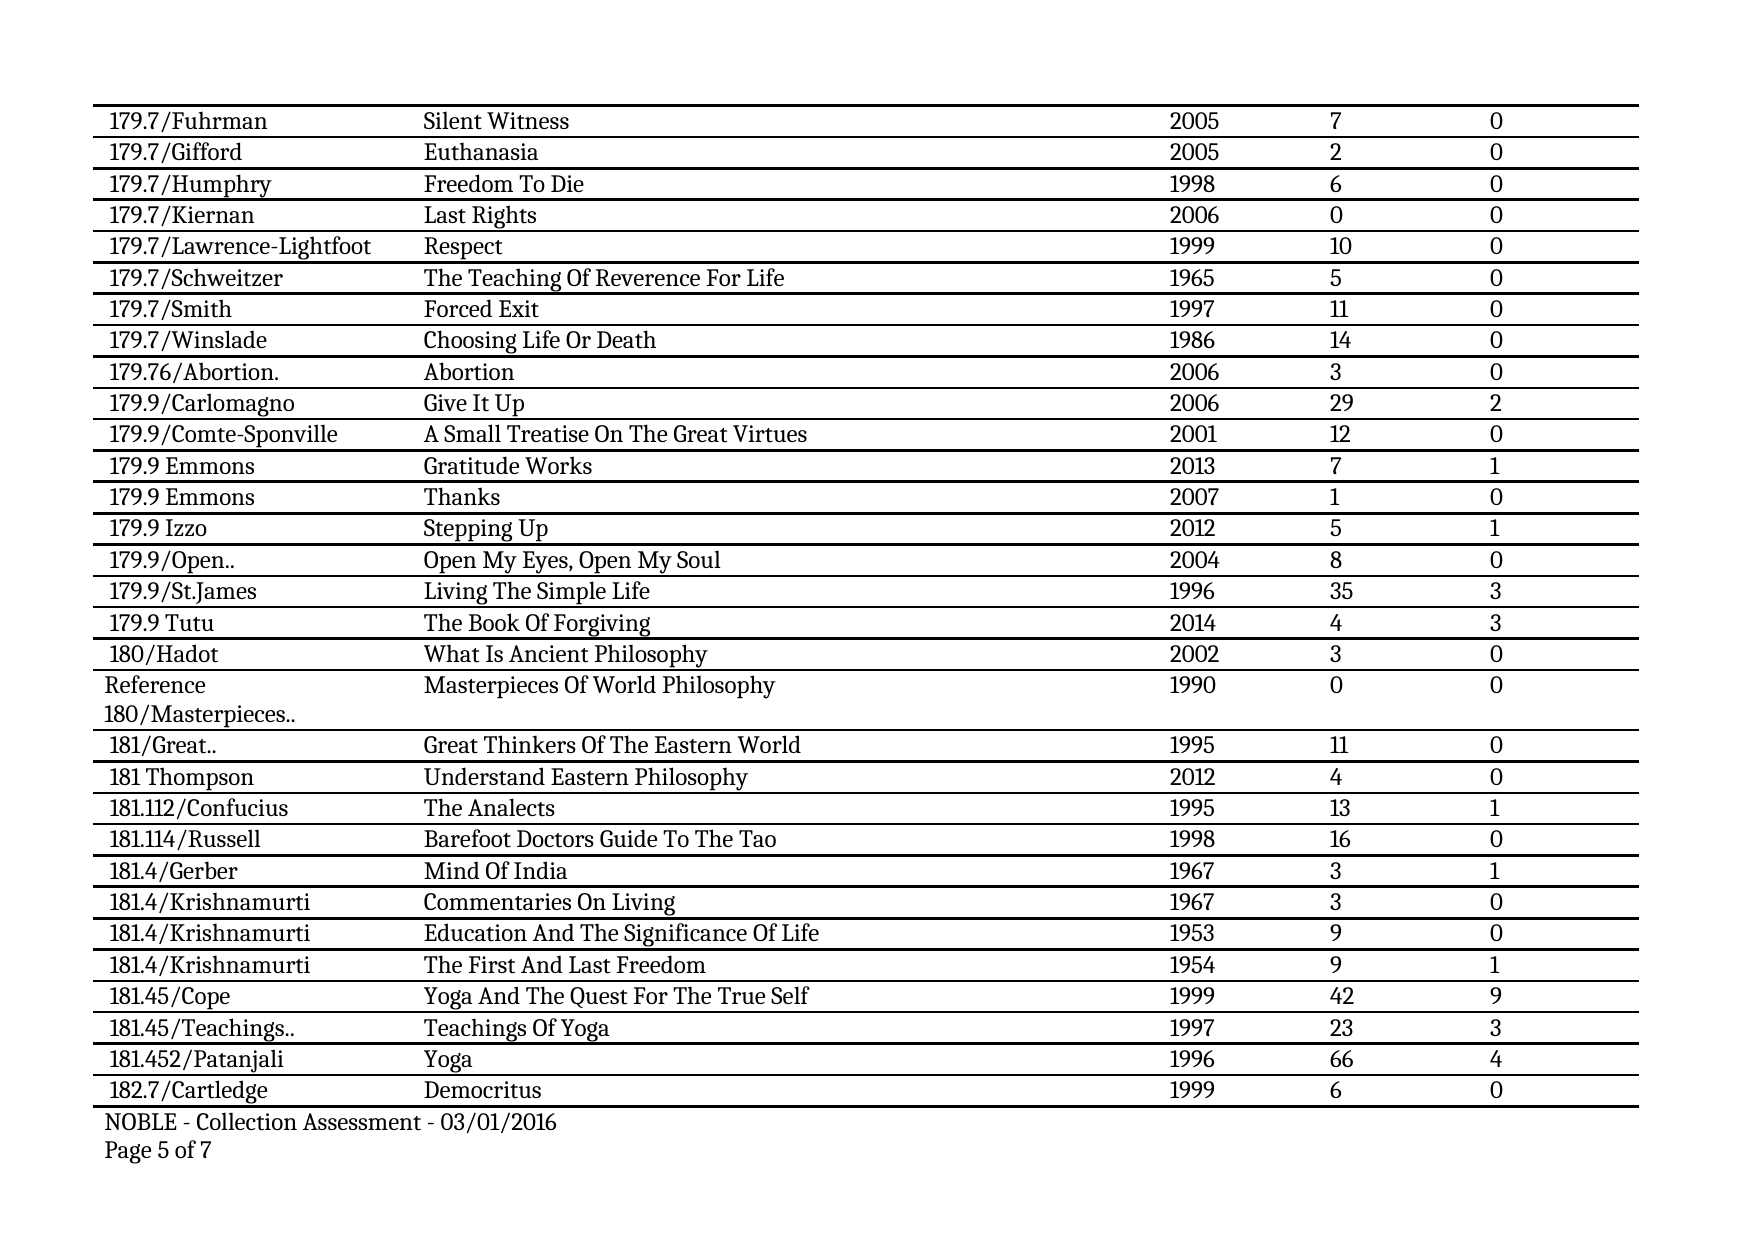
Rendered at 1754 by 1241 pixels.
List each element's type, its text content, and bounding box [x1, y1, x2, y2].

table_cell 3 [1319, 640, 1478, 668]
table_cell 2002 [1159, 640, 1319, 668]
table_cell Education And The Significance Of Life [413, 920, 1159, 948]
table_cell 0 [1479, 671, 1638, 729]
table_cell 3 [1479, 577, 1638, 606]
table_cell Democritus [413, 1076, 1159, 1105]
table_cell 181.45/Teachings.. [93, 1013, 412, 1042]
table_cell 2004 [1159, 546, 1319, 574]
table_cell Mind Of India [413, 857, 1159, 885]
table_cell 11 [1319, 295, 1478, 324]
table_cell 6 [1319, 1076, 1478, 1105]
table_cell 179.9 Emmons [93, 452, 412, 480]
table_cell 0 [1479, 825, 1638, 854]
table_cell Thanks [413, 483, 1159, 512]
table_cell 1 [1479, 857, 1638, 885]
table_cell Freedom To Die [413, 170, 1159, 198]
table_cell 181 Thompson [93, 763, 412, 791]
table_cell 2005 [1159, 107, 1319, 136]
table_cell 179.9 Tutu [93, 608, 412, 637]
table_cell 181.4/Krishnamurti [93, 951, 412, 979]
table_cell 2006 [1159, 358, 1319, 386]
table_cell 0 [1479, 420, 1638, 449]
table_cell 179.7/Humphry [93, 170, 412, 198]
table_cell 42 [1319, 982, 1478, 1011]
table_cell 0 [1479, 546, 1638, 574]
table_cell 12 [1319, 420, 1478, 449]
table_cell Last Rights [413, 201, 1159, 229]
table_cell 1997 [1159, 295, 1319, 324]
table_cell 0 [1479, 232, 1638, 261]
table_cell 0 [1479, 731, 1638, 760]
table_cell 1996 [1159, 577, 1319, 606]
table_cell 16 [1319, 825, 1478, 854]
table_cell 179.9 Emmons [93, 483, 412, 512]
table_cell 7 [1319, 452, 1478, 480]
table_cell 8 [1319, 546, 1478, 574]
table_cell The Analects [413, 794, 1159, 823]
table_cell 0 [1479, 326, 1638, 355]
table_cell 0 [1479, 640, 1638, 668]
table_cell 4 [1479, 1045, 1638, 1073]
table_cell 1998 [1159, 825, 1319, 854]
table_cell Silent Witness [413, 107, 1159, 136]
table_cell 11 [1319, 731, 1478, 760]
table_cell 13 [1319, 794, 1478, 823]
table_cell 2012 [1159, 515, 1319, 543]
table_cell 0 [1319, 671, 1478, 729]
table_cell 1954 [1159, 951, 1319, 979]
table_cell 179.7/Smith [93, 295, 412, 324]
table_cell 179.9 Izzo [93, 515, 412, 543]
table_cell The First And Last Freedom [413, 951, 1159, 979]
table_cell 0 [1479, 763, 1638, 791]
table_cell 2013 [1159, 452, 1319, 480]
table_cell 1953 [1159, 920, 1319, 948]
table_cell 182.7/Cartledge [93, 1076, 412, 1105]
table_cell 9 [1319, 951, 1478, 979]
table_cell 179.9/St.James [93, 577, 412, 606]
table_cell 1997 [1159, 1013, 1319, 1042]
table_cell 180/Hadot [93, 640, 412, 668]
table_cell 1 [1479, 951, 1638, 979]
table_cell 0 [1319, 201, 1478, 229]
table_cell 179.7/Gifford [93, 138, 412, 167]
table_cell Abortion [413, 358, 1159, 386]
table_cell 14 [1319, 326, 1478, 355]
table_cell 2001 [1159, 420, 1319, 449]
table_cell 5 [1319, 515, 1478, 543]
table_cell 29 [1319, 389, 1478, 418]
table_cell 179.7/Fuhrman [93, 107, 412, 136]
table_cell 1999 [1159, 1076, 1319, 1105]
table_cell 181.4/Krishnamurti [93, 920, 412, 948]
table_cell A Small Treatise On The Great Virtues [413, 420, 1159, 449]
table_cell 0 [1479, 920, 1638, 948]
table_cell 0 [1479, 483, 1638, 512]
table_cell 181.452/Patanjali [93, 1045, 412, 1073]
table_cell 0 [1479, 358, 1638, 386]
table_cell 181.4/Gerber [93, 857, 412, 885]
table_cell 0 [1479, 1076, 1638, 1105]
table_cell 3 [1319, 358, 1478, 386]
table_cell 9 [1479, 982, 1638, 1011]
table_cell 1 [1319, 483, 1478, 512]
table_cell 2005 [1159, 138, 1319, 167]
table_cell 2 [1319, 138, 1478, 167]
table_cell 1996 [1159, 1045, 1319, 1073]
table_cell 1 [1479, 794, 1638, 823]
table_cell 35 [1319, 577, 1478, 606]
table_cell 181.4/Krishnamurti [93, 888, 412, 917]
table_cell Give It Up [413, 389, 1159, 418]
table_cell Yoga [413, 1045, 1159, 1073]
table_cell 1999 [1159, 232, 1319, 261]
table_cell 179.9/Comte-Sponville [93, 420, 412, 449]
table_cell Understand Eastern Philosophy [413, 763, 1159, 791]
table_cell Reference 180/Masterpieces.. [93, 671, 412, 729]
table_cell 0 [1479, 295, 1638, 324]
table_cell 1 [1479, 515, 1638, 543]
table_cell 0 [1479, 888, 1638, 917]
table_cell 1995 [1159, 731, 1319, 760]
table_cell 2006 [1159, 389, 1319, 418]
table_cell 0 [1479, 138, 1638, 167]
table_cell 2012 [1159, 763, 1319, 791]
table_cell 2007 [1159, 483, 1319, 512]
table_cell 0 [1479, 107, 1638, 136]
table_cell Teachings Of Yoga [413, 1013, 1159, 1042]
table_cell 179.76/Abortion. [93, 358, 412, 386]
table_cell 2006 [1159, 201, 1319, 229]
table_cell 179.9/Open.. [93, 546, 412, 574]
table_cell 1986 [1159, 326, 1319, 355]
table_cell 179.9/Carlomagno [93, 389, 412, 418]
table_cell 0 [1479, 170, 1638, 198]
table_cell The Teaching Of Reverence For Life [413, 264, 1159, 292]
table_cell 181.114/Russell [93, 825, 412, 854]
table_cell 9 [1319, 920, 1478, 948]
table_cell 23 [1319, 1013, 1478, 1042]
table_cell 2014 [1159, 608, 1319, 637]
table_cell Choosing Life Or Death [413, 326, 1159, 355]
table_cell 5 [1319, 264, 1478, 292]
table_cell 181.45/Cope [93, 982, 412, 1011]
table_cell Gratitude Works [413, 452, 1159, 480]
table_cell 0 [1479, 201, 1638, 229]
table_cell Masterpieces Of World Philosophy [413, 671, 1159, 729]
table_cell 7 [1319, 107, 1478, 136]
table_cell Stepping Up [413, 515, 1159, 543]
table_cell 3 [1479, 1013, 1638, 1042]
table_cell 0 [1479, 264, 1638, 292]
table_cell 6 [1319, 170, 1478, 198]
table_cell 179.7/Winslade [93, 326, 412, 355]
table_cell Euthanasia [413, 138, 1159, 167]
table_cell 181/Great.. [93, 731, 412, 760]
table_cell 1999 [1159, 982, 1319, 1011]
table_cell Open My Eyes, Open My Soul [413, 546, 1159, 574]
table_cell 10 [1319, 232, 1478, 261]
table_cell 181.112/Confucius [93, 794, 412, 823]
table_cell 4 [1319, 763, 1478, 791]
table_cell 179.7/Lawrence-Lightfoot [93, 232, 412, 261]
table_cell 1 [1479, 452, 1638, 480]
table_cell 1967 [1159, 857, 1319, 885]
table_cell 1990 [1159, 671, 1319, 729]
table_cell 4 [1319, 608, 1478, 637]
table_cell 179.7/Schweitzer [93, 264, 412, 292]
table_cell 3 [1479, 608, 1638, 637]
table_cell What Is Ancient Philosophy [413, 640, 1159, 668]
table_cell 179.7/Kiernan [93, 201, 412, 229]
table_cell 3 [1319, 857, 1478, 885]
table_cell 1965 [1159, 264, 1319, 292]
table_cell Yoga And The Quest For The True Self [413, 982, 1159, 1011]
table_cell 1998 [1159, 170, 1319, 198]
table_cell Living The Simple Life [413, 577, 1159, 606]
table_cell Forced Exit [413, 295, 1159, 324]
table_cell Respect [413, 232, 1159, 261]
table_cell 3 [1319, 888, 1478, 917]
table_cell 1995 [1159, 794, 1319, 823]
table_cell 2 [1479, 389, 1638, 418]
table_cell Great Thinkers Of The Eastern World [413, 731, 1159, 760]
table_cell 66 [1319, 1045, 1478, 1073]
table_cell Commentaries On Living [413, 888, 1159, 917]
table_cell Barefoot Doctors Guide To The Tao [413, 825, 1159, 854]
table_cell The Book Of Forgiving [413, 608, 1159, 637]
table_cell 1967 [1159, 888, 1319, 917]
